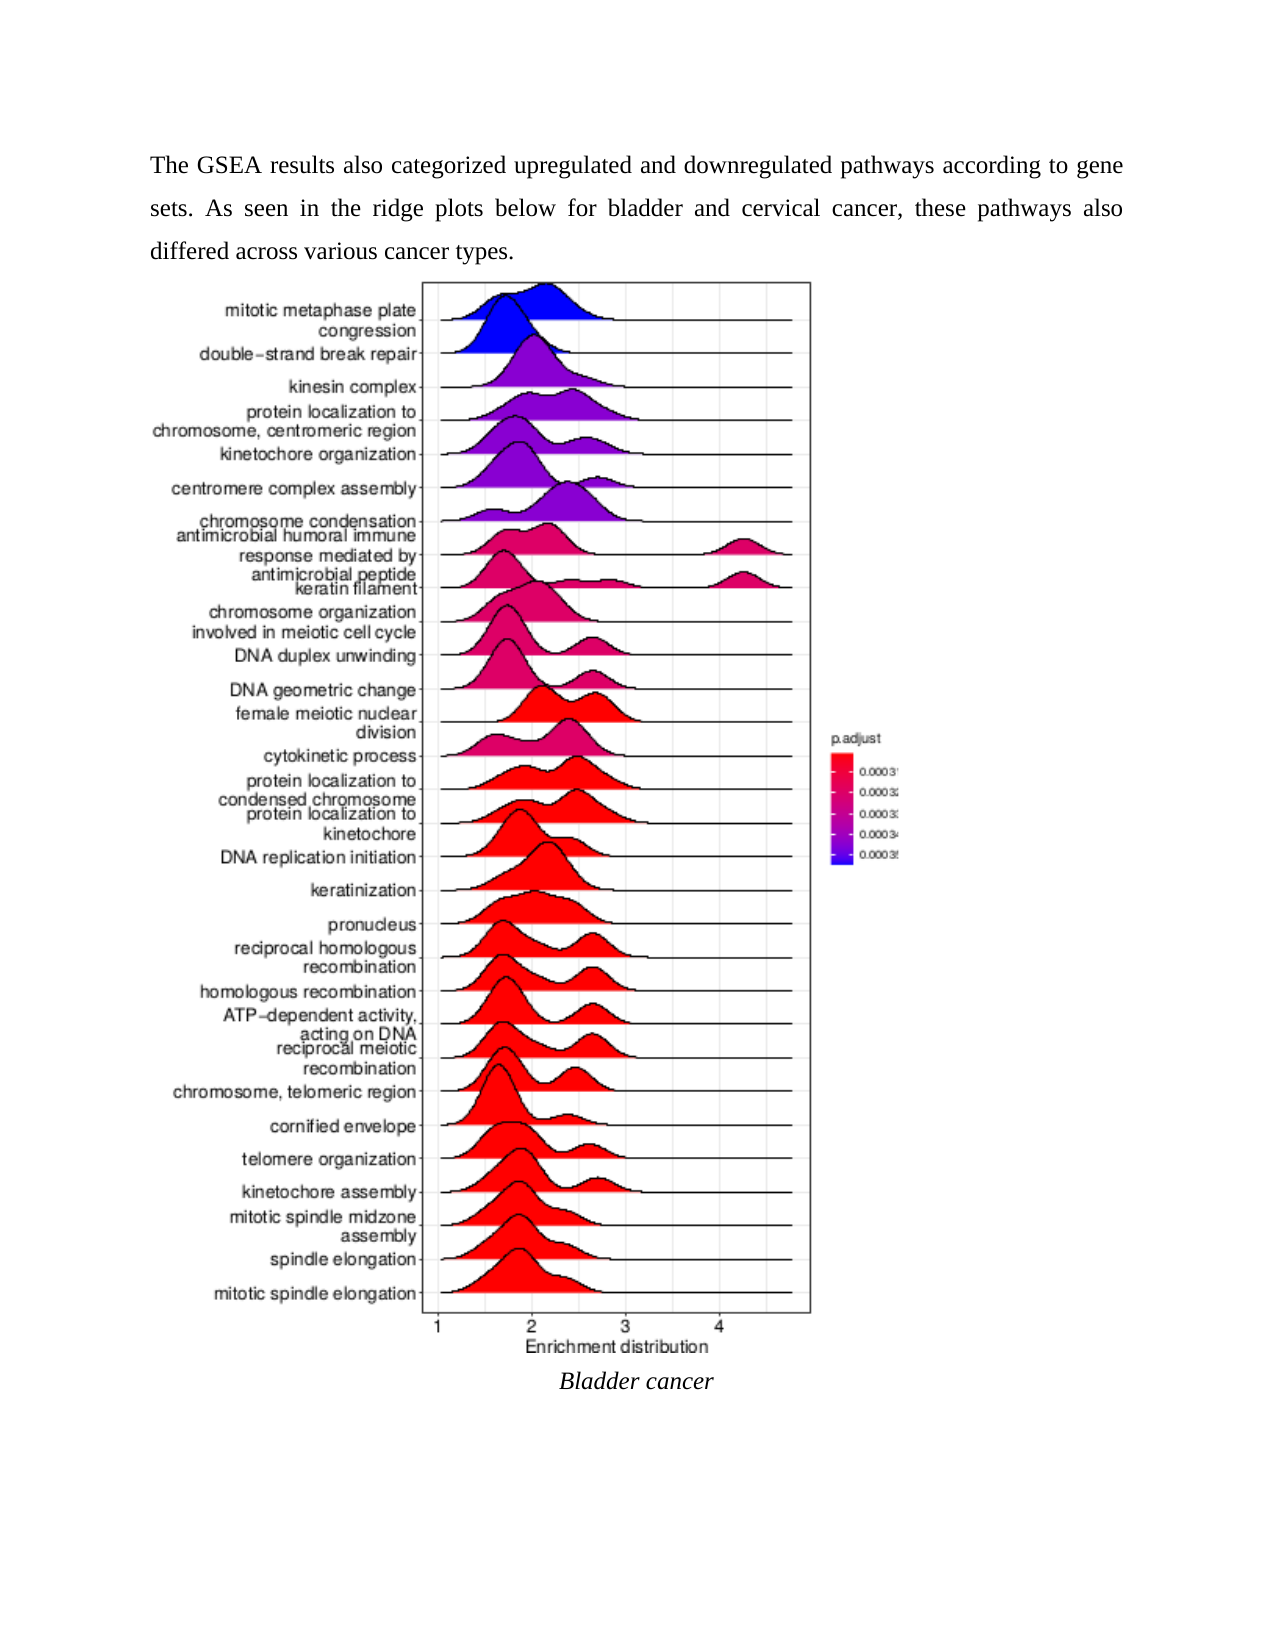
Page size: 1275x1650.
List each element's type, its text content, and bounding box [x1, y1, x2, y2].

text Bladder cancer [150, 1366, 1125, 1395]
text The GSEA results also categorized upregulated and downregulated pathways according to gene sets. As seen in the ridge plots below for bladder and cervical cancer, these pathways also differed across various cancer types. [150, 150, 1125, 265]
picture [150, 279, 899, 1353]
